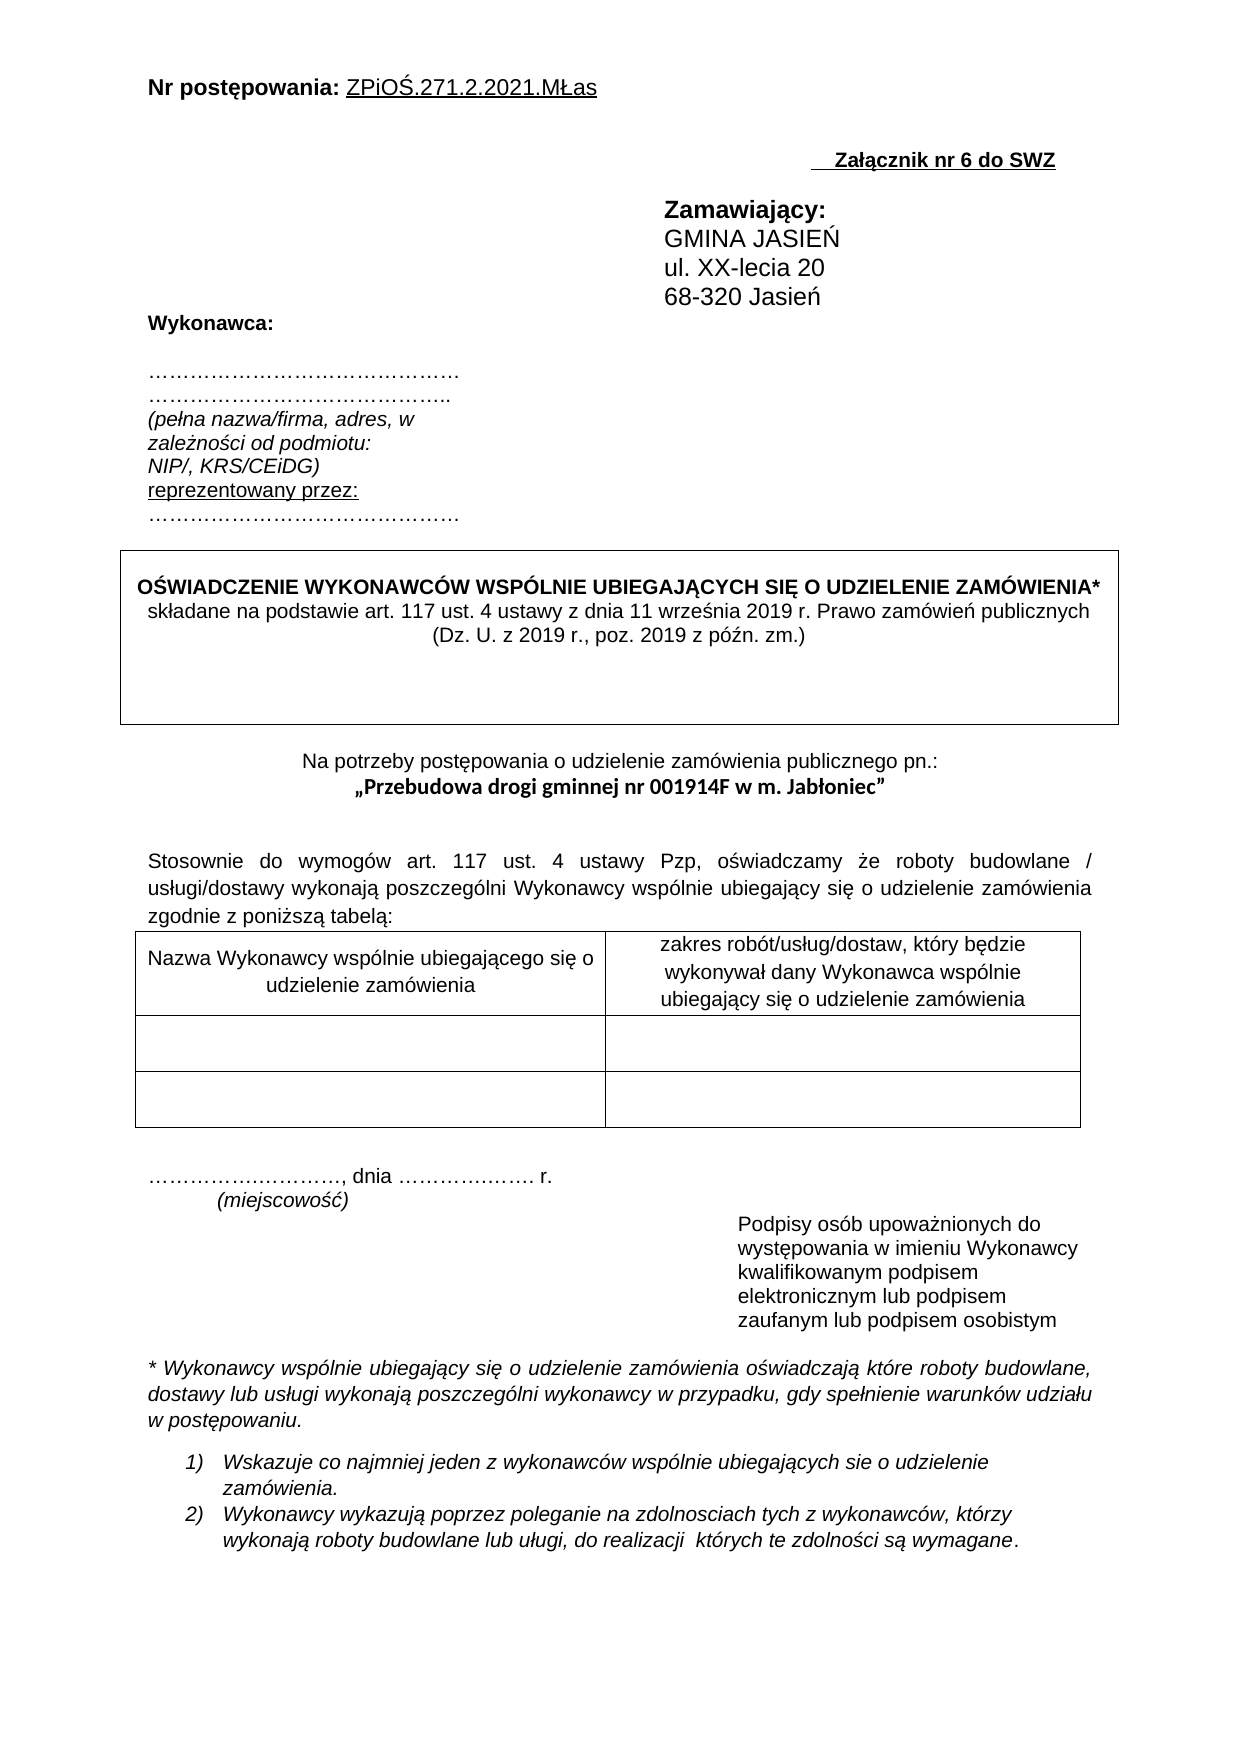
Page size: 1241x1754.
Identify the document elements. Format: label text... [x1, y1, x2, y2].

text ul. XX-lecia 20 [590, 253, 1093, 282]
table_header OŚWIADCZENIE WYKONAWCÓW WSPÓLNIE UBIEGAJĄCYCH SIĘ O UDZIELENIE ZAMÓWIENIA* składane na podstawie art. 117 ust. 4 ustawy z dnia 11 września 2019 r. Prawo zamówień publicznych (Dz. U. z 2019 r., poz. 2019 z późn. zm.) [121, 551, 1118, 723]
text Załącznik nr 6 do SWZ [738, 148, 1091, 172]
text (miejscowość) [148, 1188, 974, 1212]
table_cell [606, 1016, 1080, 1071]
text reprezentowany przez: [148, 478, 1093, 502]
text Podpisy osób upoważnionych do występowania w imieniu Wykonawcy kwalifikowanym podpisem elektronicznym lub podpisem zaufanym lub podpisem osobistym [738, 1212, 1093, 1332]
text (pełna nazwa/firma, adres, w zależności od podmiotu: NIP/, KRS/CEiDG) [148, 406, 472, 478]
table_cell [136, 1072, 605, 1127]
text Na potrzeby postępowania o udzielenie zamówienia publicznego pn.: [148, 748, 1093, 772]
table_cell [606, 1072, 1080, 1127]
text 68-320 Jasień [590, 282, 1093, 311]
text Zamawiający: [590, 196, 1093, 224]
list Wskazuje co najmniej jeden z wykonawców wspólnie ubiegających sie o udzielenie zamówienia. [185, 1450, 1093, 1500]
text GMINA JASIEŃ [148, 224, 1093, 253]
text Stosownie do wymogów art. 117 ust. 4 ustawy Pzp, oświadczamy że roboty budowlane / usługi/dostawy wykonają poszczególni Wykonawcy wspólnie ubiegający się o udzielenie zamówienia zgodnie z poniższą tabelą: [148, 848, 1093, 927]
text …………….…………, dnia ………….……. r. [148, 1164, 1093, 1188]
table_header zakres robót/usług/dostaw, który będzie wykonywał dany Wykonawca wspólnie ubiegający się o udzielenie zamówienia [606, 932, 1080, 1015]
table_header Nazwa Wykonawcy wspólnie ubiegającego się o udzielenie zamówienia [136, 932, 605, 1015]
text * Wykonawcy wspólnie ubiegający się o udzielenie zamówienia oświadczają które roboty budowlane, dostawy lub usługi wykonają poszczególni wykonawcy w przypadku, gdy spełnienie warunków udziału w postępowaniu. [148, 1356, 1093, 1432]
text ……………………………………… [148, 502, 1093, 526]
text „Przebudowa drogi gminnej nr 001914F w m. Jabłoniec” [148, 772, 1093, 801]
list Wykonawcy wykazują poprzez poleganie na zdolnosciach tych z wykonawców, którzy wykonają roboty budowlane lub uługi, do realizacji których te zdolności są wymagane. [185, 1502, 1093, 1552]
table_cell [136, 1016, 605, 1071]
text Wykonawca: [148, 311, 1093, 334]
text …………………………………………………………………………….. [148, 358, 472, 406]
